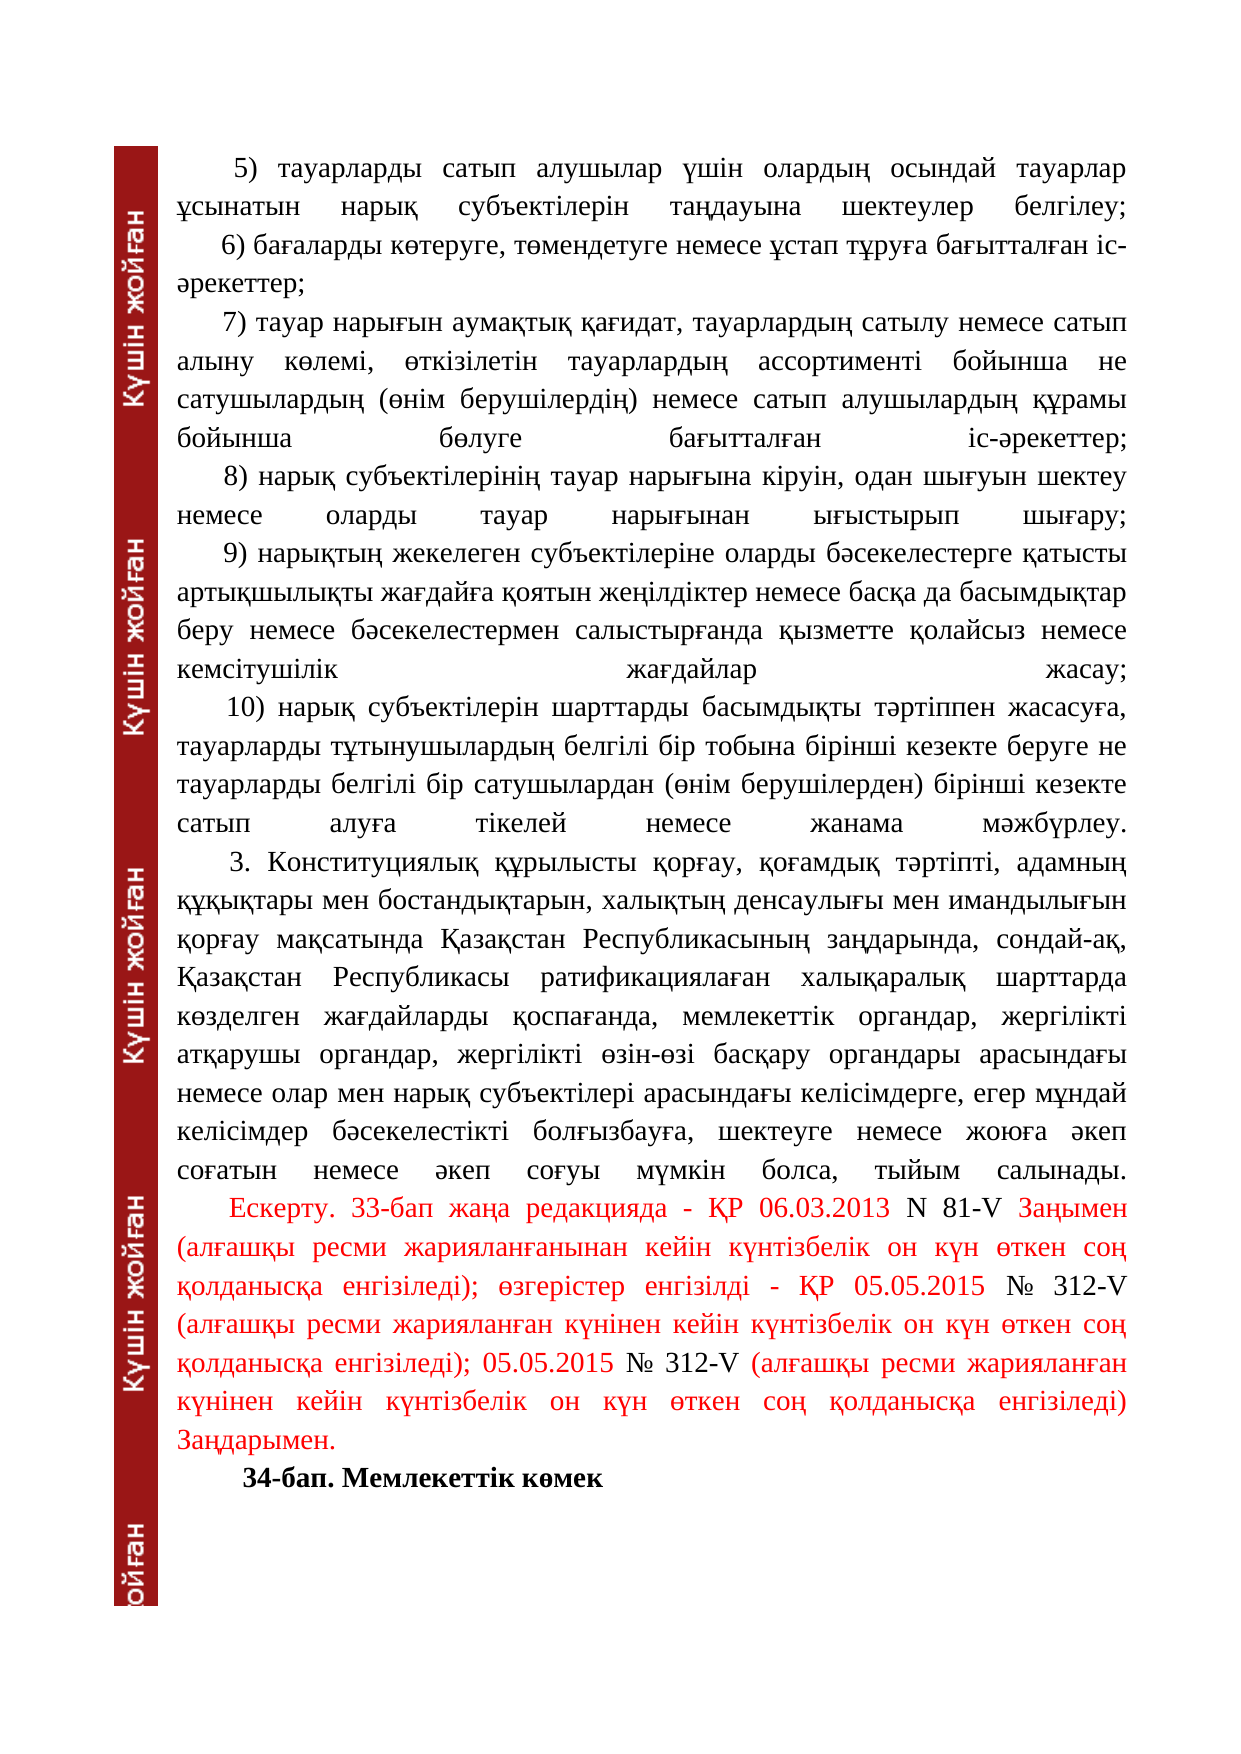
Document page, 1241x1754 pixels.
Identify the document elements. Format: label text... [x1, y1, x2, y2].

text 34-бап. Мемлекеттік көмек [112, 1460, 1128, 1494]
picture [114, 1455, 158, 1460]
picture [114, 146, 158, 150]
picture [114, 1494, 158, 1606]
